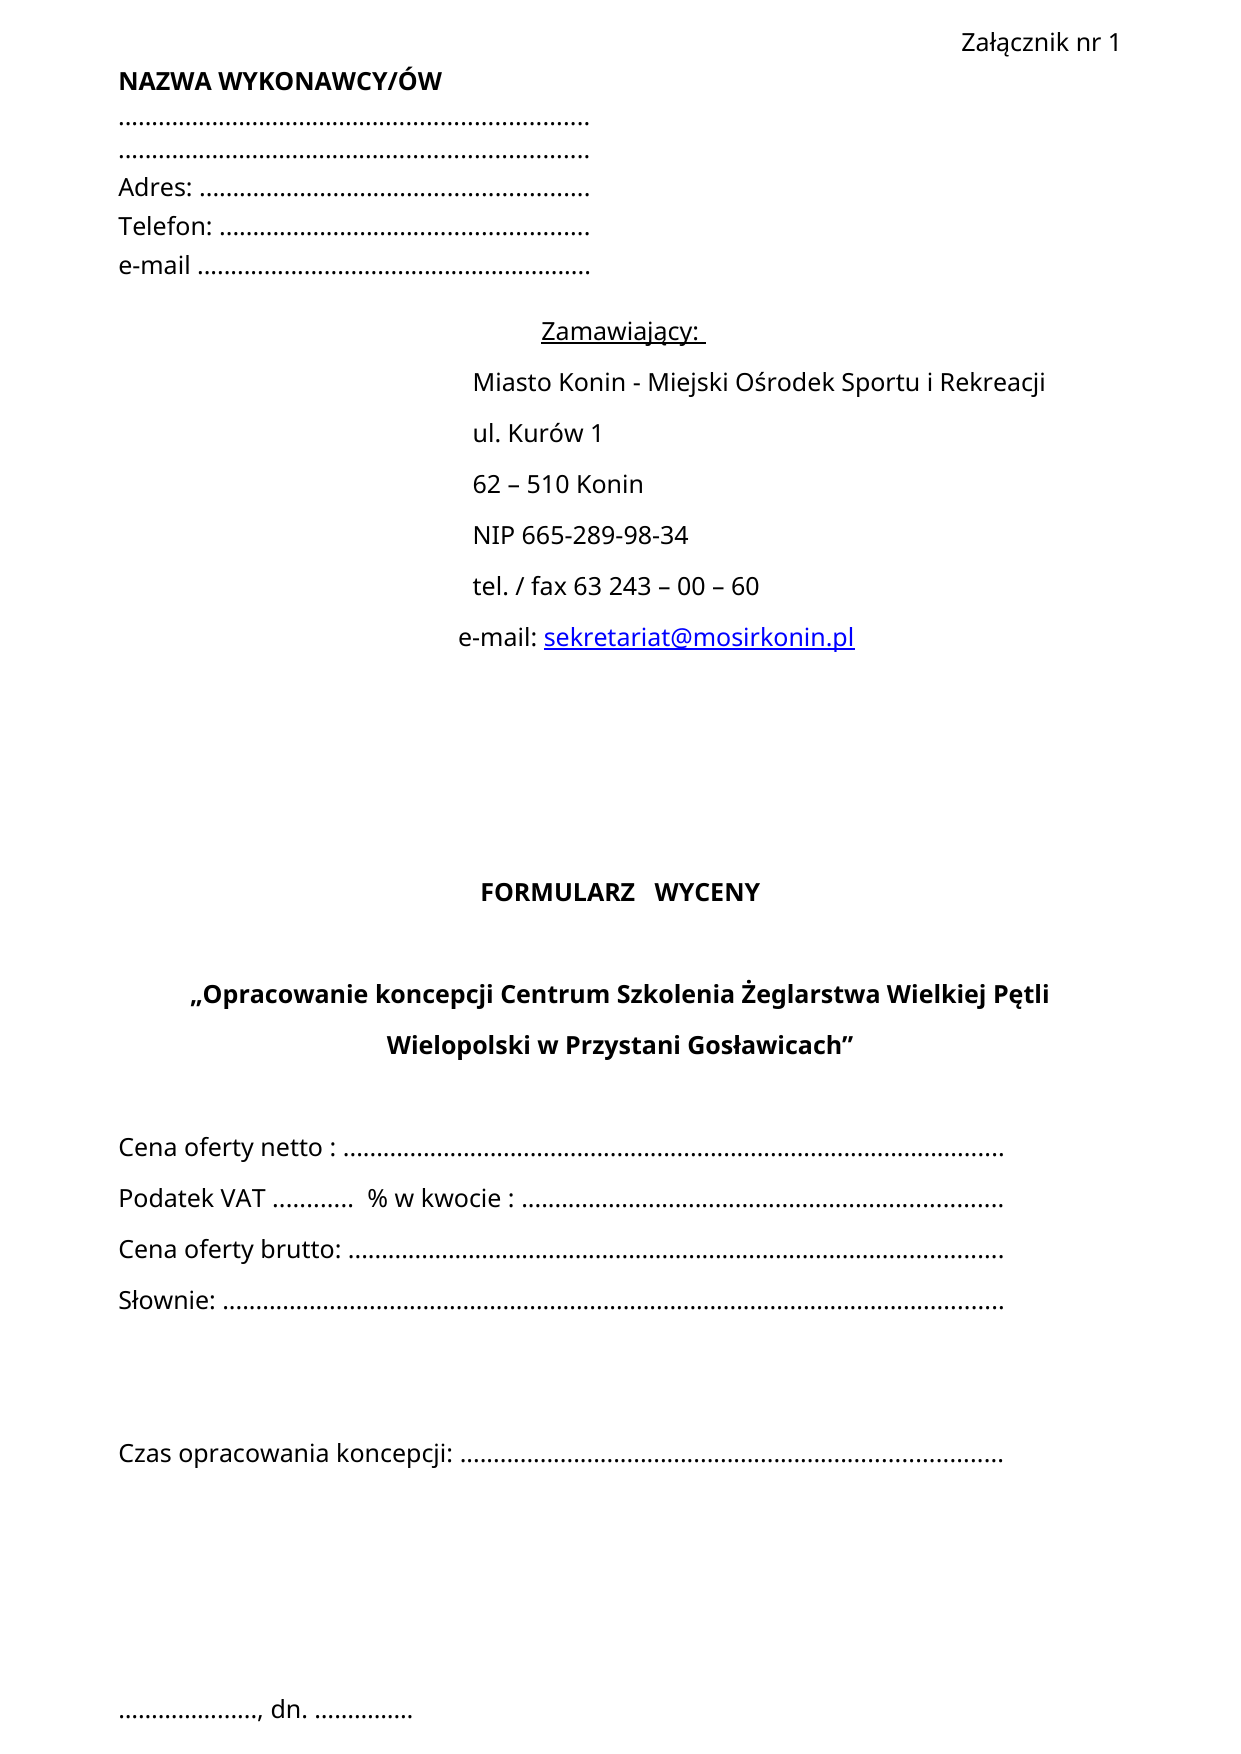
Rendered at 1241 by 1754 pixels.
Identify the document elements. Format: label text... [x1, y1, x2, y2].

text e-mail [118, 248, 1122, 282]
text Adres: [118, 169, 1122, 203]
text Cena oferty netto : [118, 1130, 1122, 1164]
text Czas opracowania koncepcji: [118, 1436, 1122, 1470]
text NIP 665-289-98-34 [193, 517, 1122, 551]
text Telefon: [118, 208, 1122, 243]
text Załącznik nr 1 [118, 25, 1122, 59]
text Podatek VAT % w kwocie : [118, 1181, 1122, 1215]
text Słownie: [118, 1283, 1122, 1317]
text Miasto Konin - Miejski Ośrodek Sportu i Rekreacji [193, 364, 1122, 398]
text 62 – 510 Konin [193, 466, 1122, 500]
text FORMULARZ WYCENY [118, 875, 1122, 909]
text e-mail: sekretariat@mosirkonin.pl [118, 619, 1122, 653]
text ul. Kurów 1 [193, 415, 1122, 449]
text Zamawiający: [118, 313, 1122, 347]
text Cena oferty brutto: [118, 1232, 1122, 1266]
text „Opracowanie koncepcji Centrum Szkolenia Żeglarstwa Wielkiej Pętli Wielopolski w Przystani Gosławicach” [118, 977, 1122, 1062]
text tel. / fax 63 243 – 00 – 60 [193, 568, 1122, 602]
text NAZWA WYKONAWCY/ÓW [118, 64, 1122, 98]
text ……………......, dn. …………… [118, 1691, 1122, 1725]
